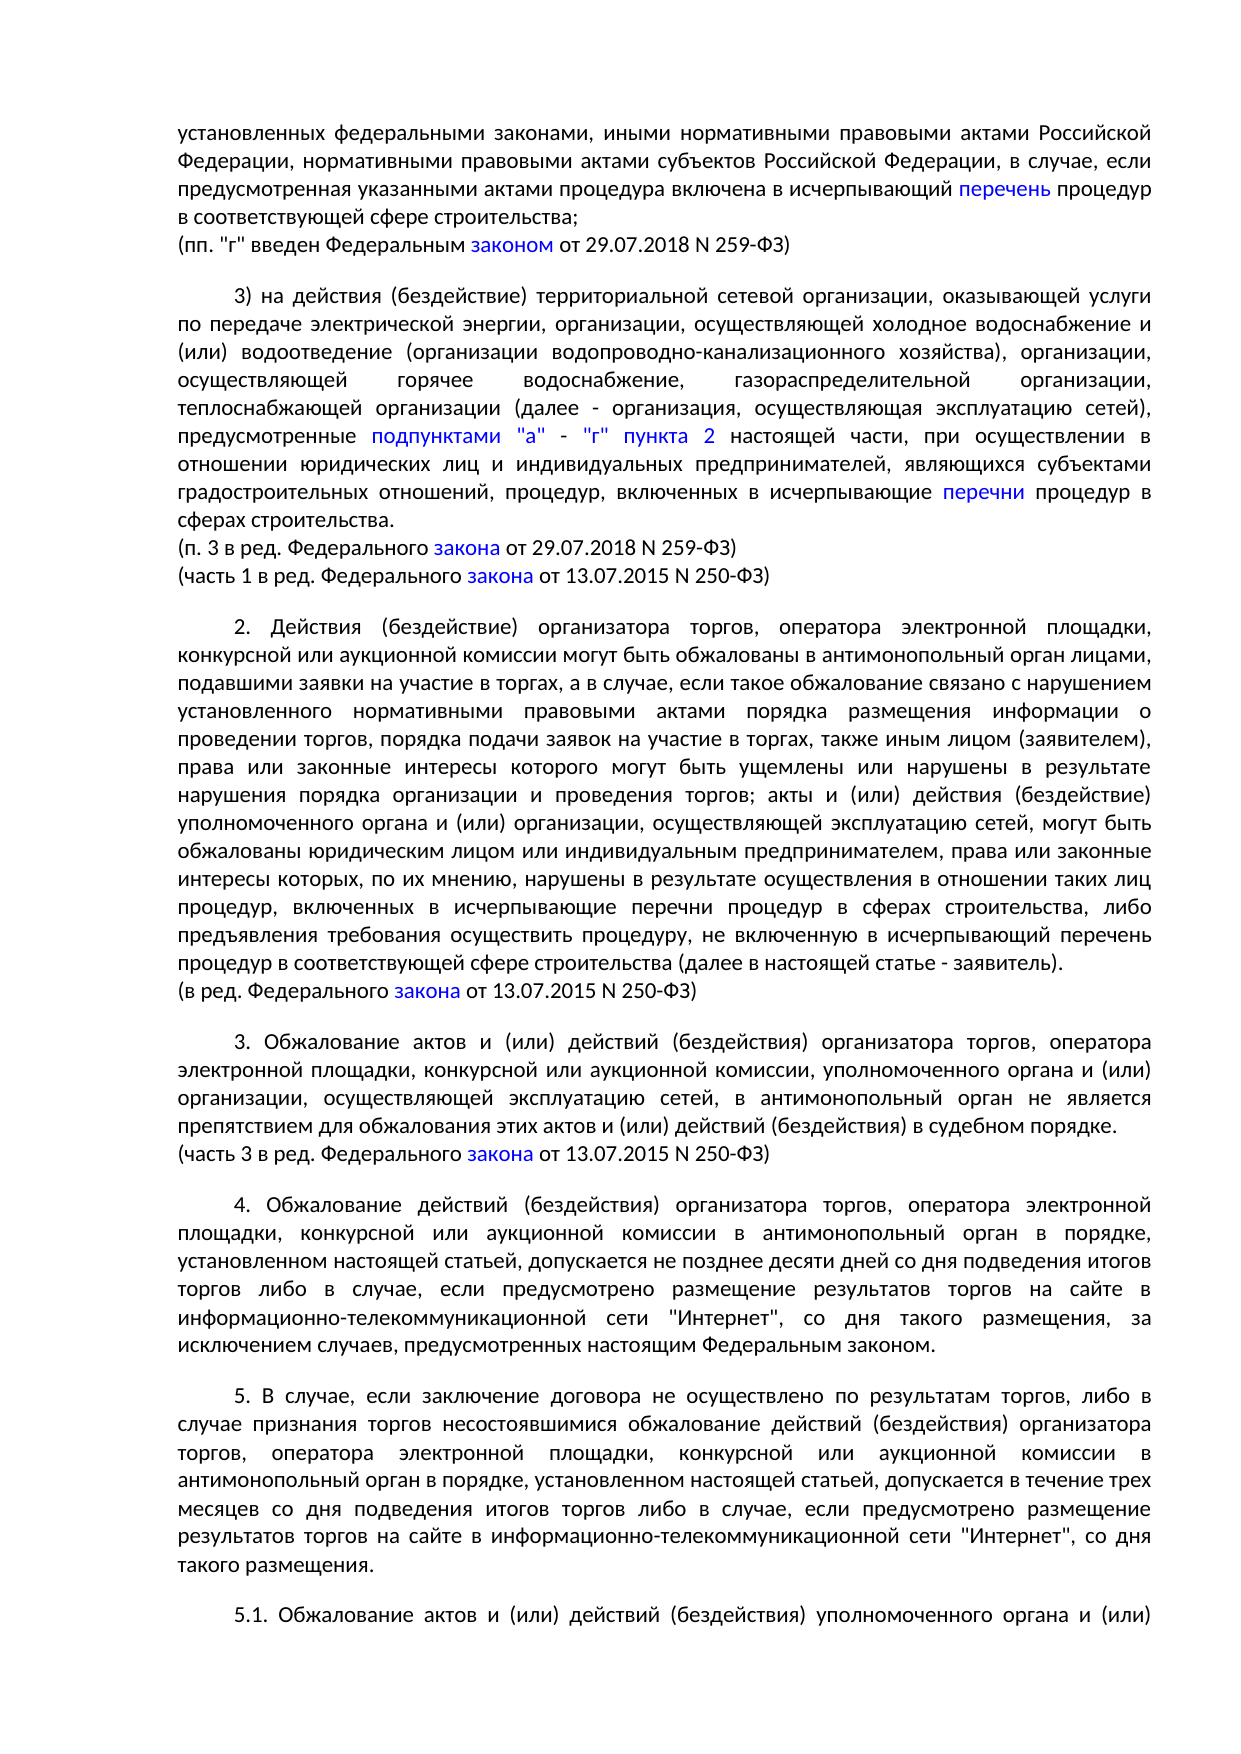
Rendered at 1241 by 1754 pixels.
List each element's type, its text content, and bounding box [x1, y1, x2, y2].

text 5. В случае, если заключение договора не осуществлено по результатам торгов, либо в случае признания торгов несостоявшимися обжалование действий (бездействия) организатора торгов, оператора электронной площадки, конкурсной или аукционной комиссии в антимонопольный орган в порядке, установленном настоящей статьей, допускается в течение трех месяцев со дня подведения итогов торгов либо в случае, если предусмотрено размещение результатов торгов на сайте в информационно-телекоммуникационной сети "Интернет", со дня такого размещения. [177, 1382, 1152, 1578]
text (п. 3 в ред. Федерального закона от 29.07.2018 N 259-ФЗ) [177, 533, 1152, 561]
text (пп. "г" введен Федеральным законом от 29.07.2018 N 259-ФЗ) [177, 230, 1152, 258]
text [177, 1601, 1152, 1629]
text (часть 3 в ред. Федерального закона от 13.07.2015 N 250-ФЗ) [177, 1139, 1152, 1168]
text 3. Обжалование актов и (или) действий (бездействия) организатора торгов, оператора электронной площадки, конкурсной или аукционной комиссии, уполномоченного органа и (или) организации, осуществляющей эксплуатацию сетей, в антимонопольный орган не является препятствием для обжалования этих актов и (или) действий (бездействия) в судебном порядке. [177, 1027, 1152, 1139]
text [177, 118, 1152, 230]
text 4. Обжалование действий (бездействия) организатора торгов, оператора электронной площадки, конкурсной или аукционной комиссии в антимонопольный орган в порядке, установленном настоящей статьей, допускается не позднее десяти дней со дня подведения итогов торгов либо в случае, если предусмотрено размещение результатов торгов на сайте в информационно-телекоммуникационной сети "Интернет", со дня такого размещения, за исключением случаев, предусмотренных настоящим Федеральным законом. [177, 1191, 1152, 1359]
text (в ред. Федерального закона от 13.07.2015 N 250-ФЗ) [177, 977, 1152, 1004]
text (часть 1 в ред. Федерального закона от 13.07.2015 N 250-ФЗ) [177, 561, 1152, 589]
text 2. Действия (бездействие) организатора торгов, оператора электронной площадки, конкурсной или аукционной комиссии могут быть обжалованы в антимонопольный орган лицами, подавшими заявки на участие в торгах, а в случае, если такое обжалование связано с нарушением установленного нормативными правовыми актами порядка размещения информации о проведении торгов, порядка подачи заявок на участие в торгах, также иным лицом (заявителем), права или законные интересы которого могут быть ущемлены или нарушены в результате нарушения порядка организации и проведения торгов; акты и (или) действия (бездействие) уполномоченного органа и (или) организации, осуществляющей эксплуатацию сетей, могут быть обжалованы юридическим лицом или индивидуальным предпринимателем, права или законные интересы которых, по их мнению, нарушены в результате осуществления в отношении таких лиц процедур, включенных в исчерпывающие перечни процедур в сферах строительства, либо предъявления требования осуществить процедуру, не включенную в исчерпывающий перечень процедур в соответствующей сфере строительства (далее в настоящей статье - заявитель). [177, 612, 1152, 977]
text 3) на действия (бездействие) территориальной сетевой организации, оказывающей услуги по передаче электрической энергии, организации, осуществляющей холодное водоснабжение и (или) водоотведение (организации водопроводно-канализационного хозяйства), организации, осуществляющей горячее водоснабжение, газораспределительной организации, теплоснабжающей организации (далее - организация, осуществляющая эксплуатацию сетей), предусмотренные подпунктами "а" - "г" пункта 2 настоящей части, при осуществлении в отношении юридических лиц и индивидуальных предпринимателей, являющихся субъектами градостроительных отношений, процедур, включенных в исчерпывающие перечни процедур в сферах строительства. [177, 281, 1152, 533]
